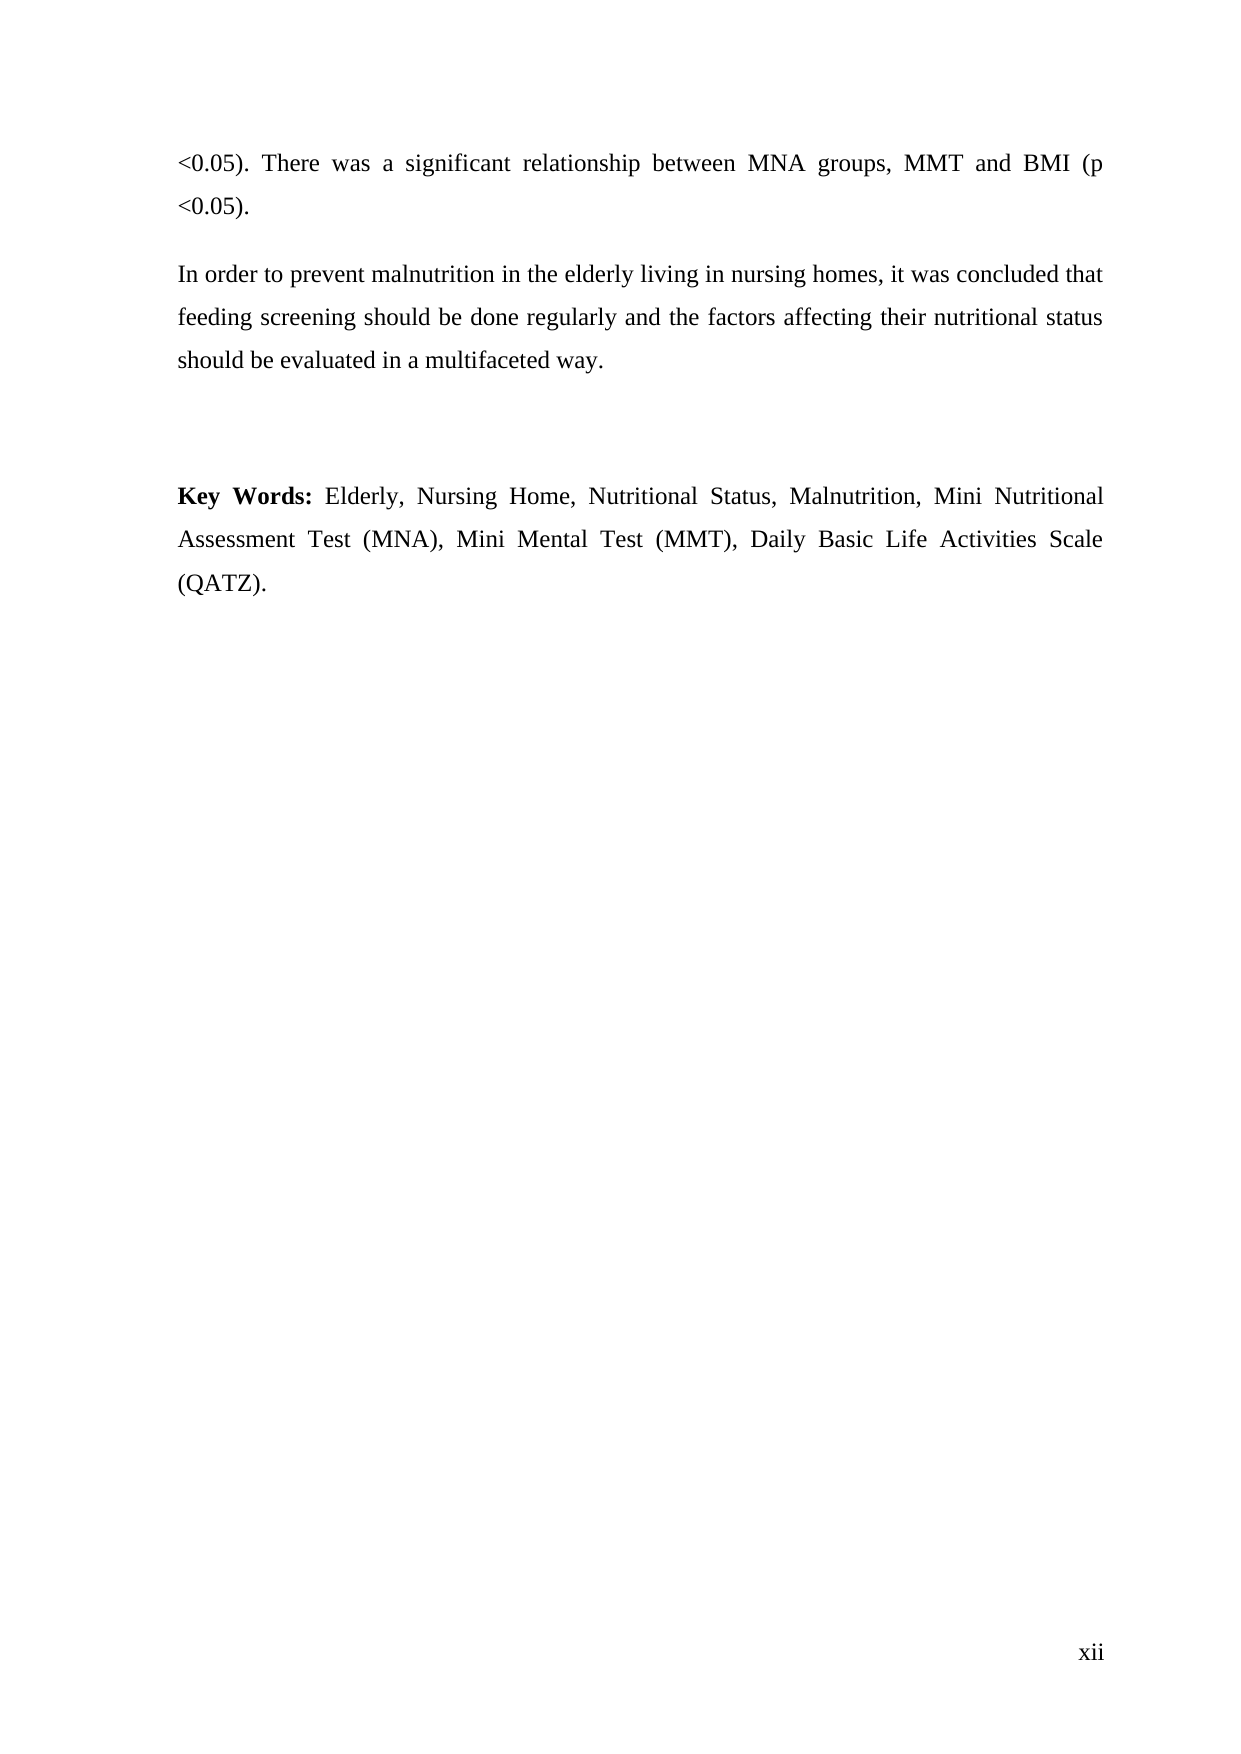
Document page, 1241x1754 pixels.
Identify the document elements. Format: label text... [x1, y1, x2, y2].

text In order to prevent malnutrition in the elderly living in nursing homes, it was concluded that feeding screening should be done regularly and the factors affecting their nutritional status should be evaluated in a multifaceted way. [177, 259, 1104, 374]
text Key Words: Elderly, Nursing Home, Nutritional Status, Malnutrition, Mini Nutritional Assessment Test (MNA), Mini Mental Test (MMT), Daily Basic Life Activities Scale (QATZ). [177, 481, 1104, 596]
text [177, 148, 1104, 219]
